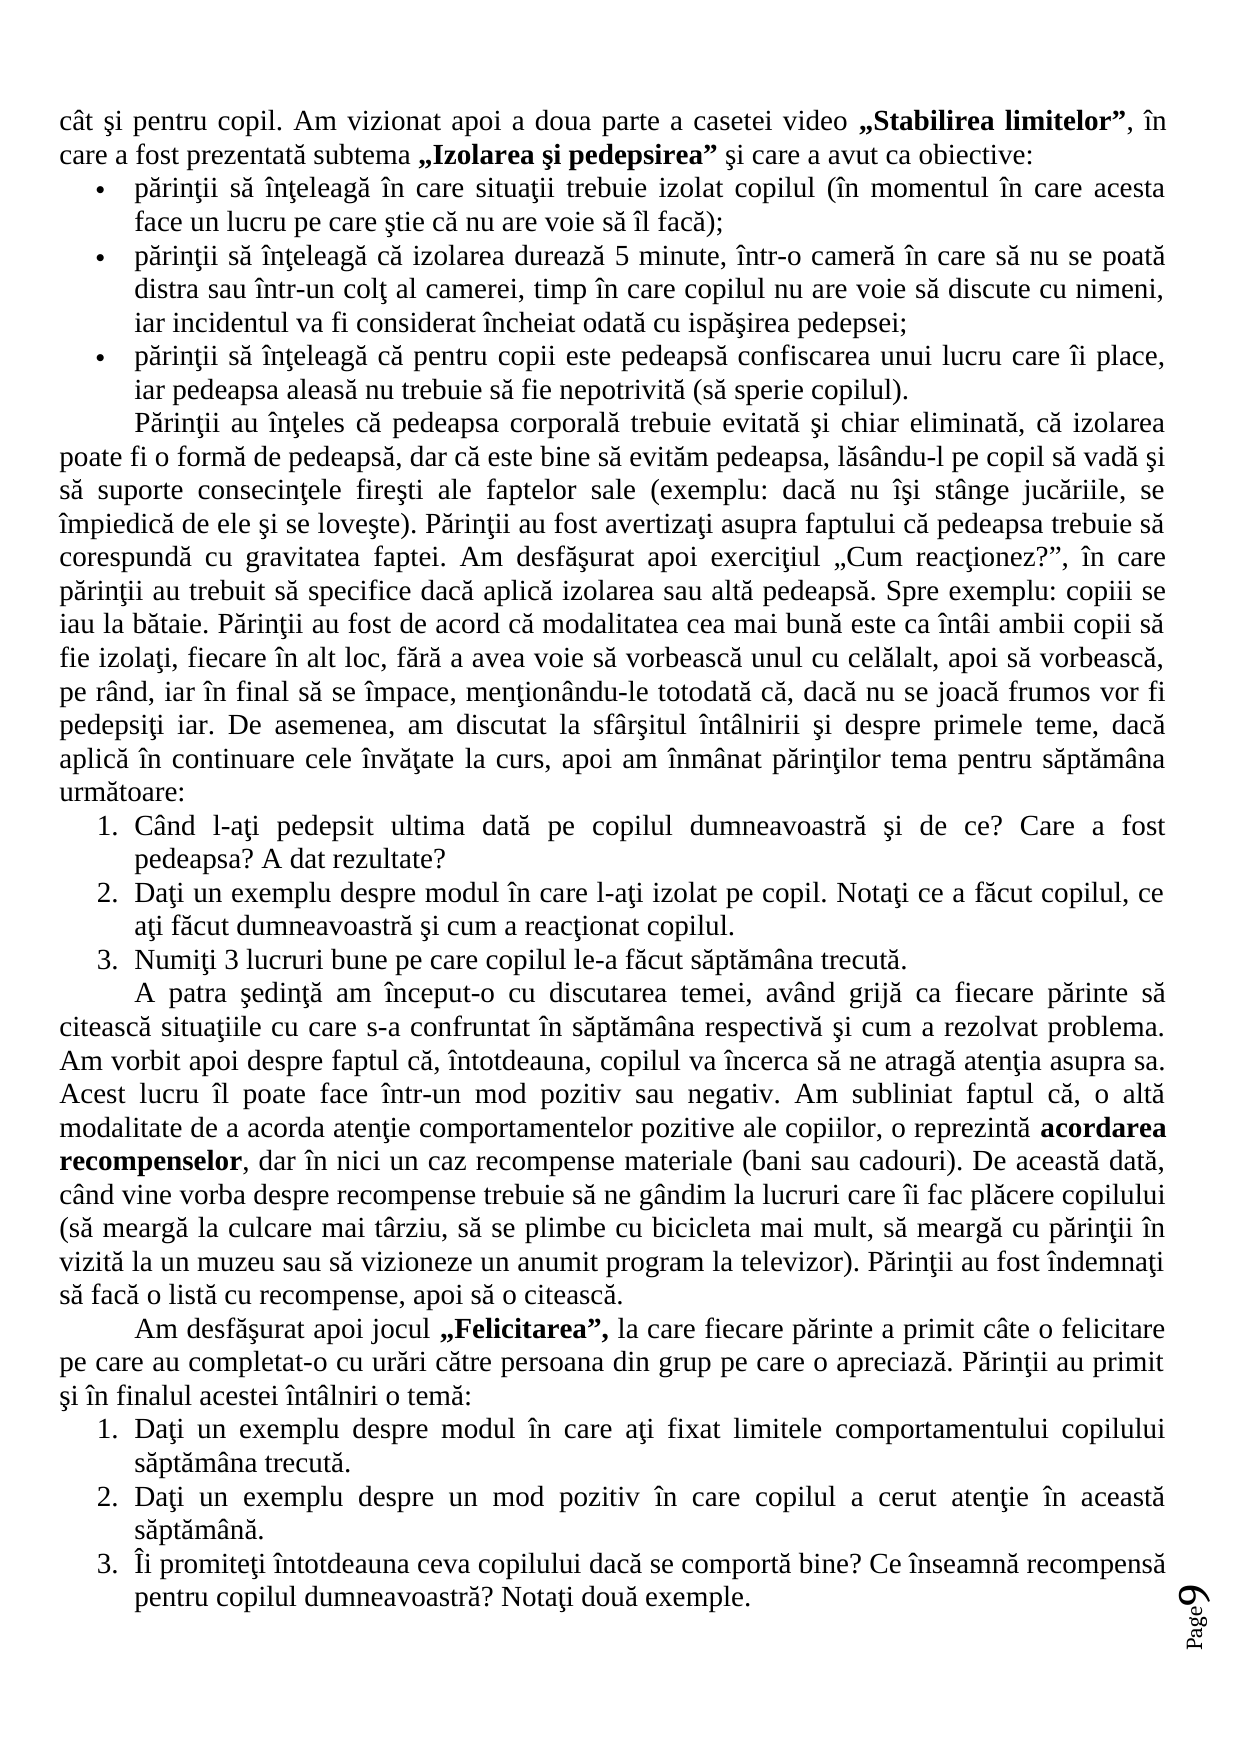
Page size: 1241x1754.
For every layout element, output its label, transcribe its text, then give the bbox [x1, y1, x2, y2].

text A patra şedinţă am început-o cu discutarea temei, având grijă ca fiecare părinte să citească situaţiile cu care s-a confruntat în săptămâna respectivă şi cum a rezolvat problema. Am vorbit apoi despre faptul că, întotdeauna, copilul va încerca să ne atragă atenţia asupra sa. Acest lucru îl poate face într-un mod pozitiv sau negativ. Am subliniat faptul că, o altă modalitate de a acorda atenţie comportamentelor pozitive ale copiilor, o reprezintă acordarea recompenselor, dar în nici un caz recompense materiale (bani sau cadouri). De această dată, când vine vorba despre recompense trebuie să ne gândim la lucruri care îi fac plăcere copilului (să meargă la culcare mai târziu, să se plimbe cu bicicleta mai mult, să meargă cu părinţii în vizită la un muzeu sau să vizioneze un anumit program la televizor). Părinţii au fost îndemnaţi să facă o listă cu recompense, apoi să o citească. [59, 976, 1167, 1311]
list Daţi un exemplu despre modul în care l-aţi izolat pe copil. Notaţi ce a făcut copilul, ce aţi făcut dumneavoastră şi cum a reacţionat copilul. [97, 875, 1167, 942]
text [59, 103, 1167, 171]
list Când l-aţi pedepsit ultima dată pe copilul dumneavoastră şi de ce? Care a fost pedeapsa? A dat rezultate? [97, 808, 1167, 875]
list Numiţi 3 lucruri bune pe care copilul le-a făcut săptămâna trecută. [97, 942, 1167, 976]
text Am desfăşurat apoi jocul „Felicitarea”, la care fiecare părinte a primit câte o felicitare pe care au completat-o cu urări către persoana din grup pe care o apreciază. Părinţii au primit şi în finalul acestei întâlniri o temă: [59, 1311, 1167, 1412]
list Daţi un exemplu despre modul în care aţi fixat limitele comportamentului copilului săptămâna trecută. [97, 1412, 1167, 1479]
list Îi promiteţi întotdeauna ceva copilului dacă se comportă bine? Ce înseamnă recompensă pentru copilul dumneavoastră? Notaţi două exemple. [97, 1546, 1167, 1613]
list părinţii să înţeleagă că izolarea durează 5 minute, într-o cameră în care să nu se poată distra sau într-un colţ al camerei, timp în care copilul nu are voie să discute cu nimeni, iar incidentul va fi considerat încheiat odată cu ispăşirea pedepsei; [97, 238, 1167, 338]
list părinţii să înţeleagă că pentru copii este pedeapsă confiscarea unui lucru care îi place, iar pedeapsa aleasă nu trebuie să fie nepotrivită (să sperie copilul). [97, 338, 1167, 405]
list Daţi un exemplu despre un mod pozitiv în care copilul a cerut atenţie în această săptămână. [97, 1479, 1167, 1546]
text Părinţii au înţeles că pedeapsa corporală trebuie evitată şi chiar eliminată, că izolarea poate fi o formă de pedeapsă, dar că este bine să evităm pedeapsa, lăsându-l pe copil să vadă şi să suporte consecinţele fireşti ale faptelor sale (exemplu: dacă nu îşi stânge jucăriile, se împiedică de ele şi se loveşte). Părinţii au fost avertizaţi asupra faptului că pedeapsa trebuie să corespundă cu gravitatea faptei. Am desfăşurat apoi exerciţiul „Cum reacţionez?”, în care părinţii au trebuit să specifice dacă aplică izolarea sau altă pedeapsă. Spre exemplu: copiii se iau la bătaie. Părinţii au fost de acord că modalitatea cea mai bună este ca întâi ambii copii să fie izolaţi, fiecare în alt loc, fără a avea voie să vorbească unul cu celălalt, apoi să vorbească, pe rând, iar în final să se împace, menţionându-le totodată că, dacă nu se joacă frumos vor fi pedepsiţi iar. De asemenea, am discutat la sfârşitul întâlnirii şi despre primele teme, dacă aplică în continuare cele învăţate la curs, apoi am înmânat părinţilor tema pentru săptămâna următoare: [59, 405, 1167, 808]
list părinţii să înţeleagă în care situaţii trebuie izolat copilul (în momentul în care acesta face un lucru pe care ştie că nu are voie să îl facă); [97, 171, 1167, 238]
